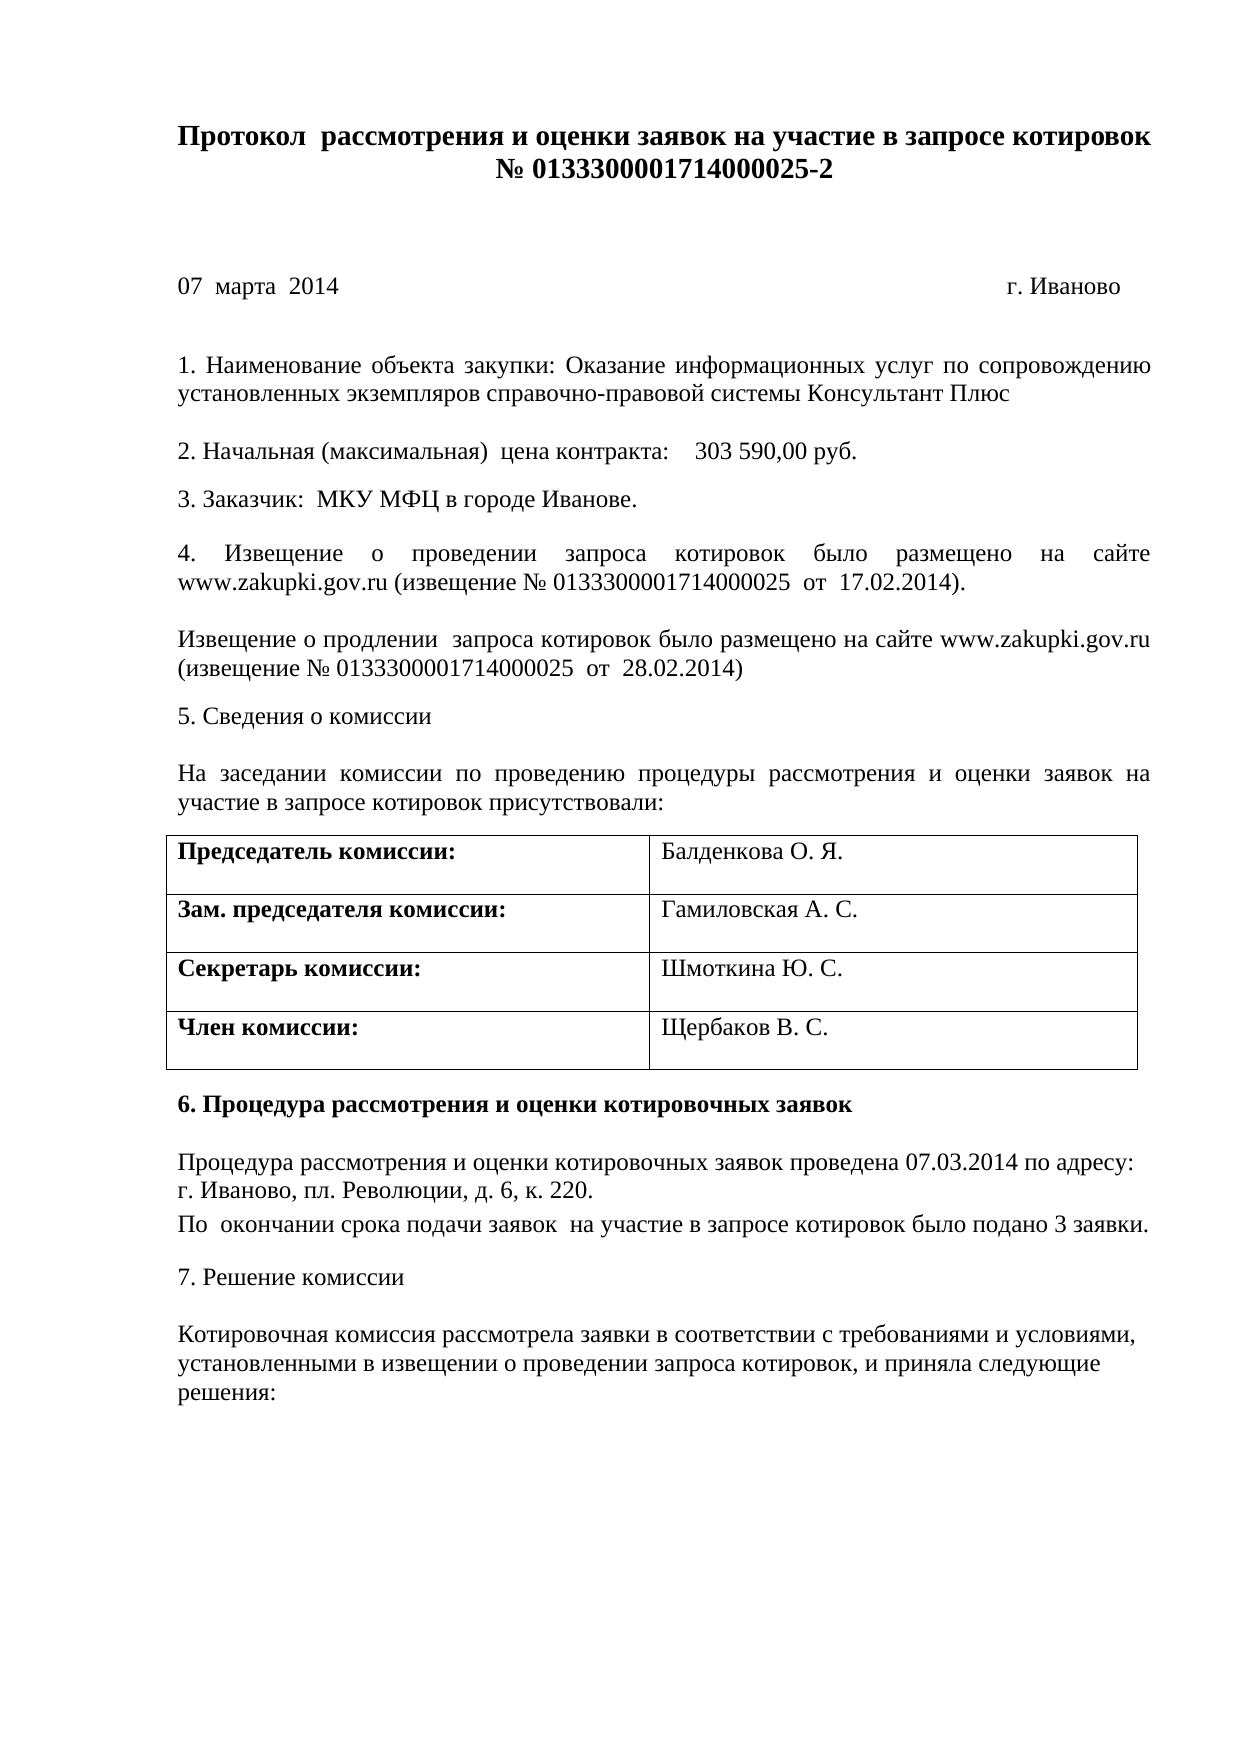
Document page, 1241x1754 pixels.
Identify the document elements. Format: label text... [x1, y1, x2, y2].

text 7. Решение комиссии [177, 1262, 1152, 1291]
text 3. Заказчик: МКУ МФЦ в городе Иванове. [177, 484, 1152, 513]
text 07 марта 2014 г. Иваново [177, 271, 1152, 299]
text 4. Извещение о проведении запроса котировок было размещено на сайте www.zakupki.gov.ru (извещение № 0133300001714000025 от 17.02.2014). [177, 538, 1152, 595]
text 2. Начальная (максимальная) цена контракта: 303 590,00 руб. [177, 436, 1152, 465]
text Извещение о продлении запроса котировок было размещено на сайте www.zakupki.gov.ru (извещение № 0133300001714000025 от 28.02.2014) [177, 624, 1152, 682]
table_cell Секретарь комиссии: [167, 953, 649, 1011]
table_cell Зам. председателя комиссии: [167, 895, 649, 952]
table_header Балденкова О. Я. [650, 836, 1137, 893]
text 5. Сведения о комиссии [177, 701, 1152, 729]
table_cell Щербаков В. С. [650, 1012, 1137, 1069]
table_cell Шмоткина Ю. С. [650, 953, 1137, 1011]
text На заседании комиссии по проведению процедуры рассмотрения и оценки заявок на участие в запросе котировок присутствовали: [177, 758, 1152, 816]
list 1. Наименование объекта закупки: Оказание информационных услуг по сопровождению установленных экземпляров справочно-правовой системы Консультант Плюс [177, 350, 1152, 407]
text Процедура рассмотрения и оценки котировочных заявок проведена 07.03.2014 по адресу: г. Иваново, пл. Революции, д. 6, к. 220. [177, 1147, 1152, 1204]
table_cell Гамиловская А. С. [650, 895, 1137, 952]
text Котировочная комиссия рассмотрела заявки в соответствии с требованиями и условиями, установленными в извещении о проведении запроса котировок, и приняла следующие решения: [177, 1319, 1152, 1406]
table_header Председатель комиссии: [167, 836, 649, 893]
text По окончании срока подачи заявок на участие в запросе котировок было подано 3 заявки. [177, 1209, 1152, 1238]
table_cell Член комиссии: [167, 1012, 649, 1069]
text 6. Процедура рассмотрения и оценки котировочных заявок [177, 1089, 1152, 1118]
text Протокол рассмотрения и оценки заявок на участие в запросе котировок № 0133300001714000025-2 [177, 118, 1152, 185]
